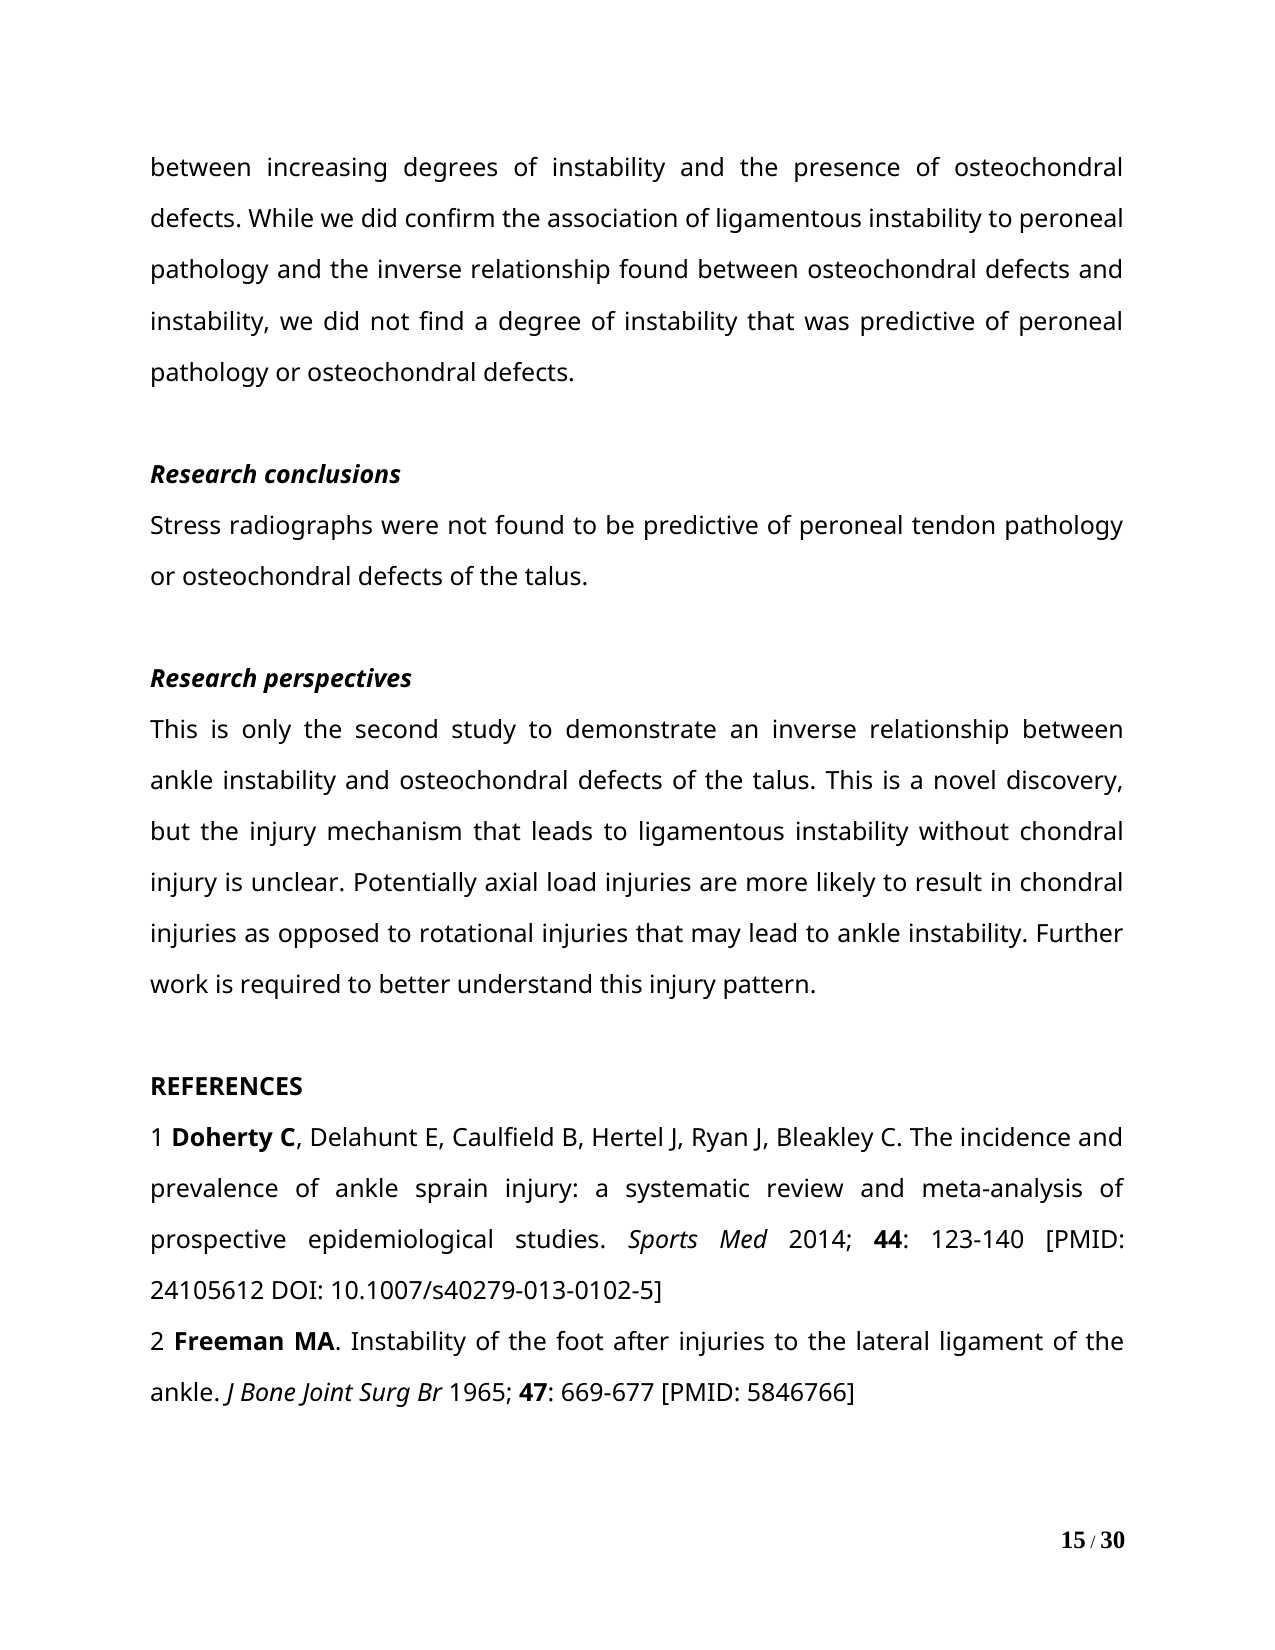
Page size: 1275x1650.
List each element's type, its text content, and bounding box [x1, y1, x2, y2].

text This is only the second study to demonstrate an inverse relationship between ankle instability and osteochondral defects of the talus. This is a novel discovery, but the injury mechanism that leads to ligamentous instability without chondral injury is unclear. Potentially axial load injuries are more likely to result in chondral injuries as opposed to rotational injuries that may lead to ankle instability. Further work is required to better understand this injury pattern. [150, 711, 1125, 1001]
text 1 Doherty C, Delahunt E, Caulfield B, Hertel J, Ryan J, Bleakley C. The incidence and prevalence of ankle sprain injury: a systematic review and meta-analysis of prospective epidemiological studies. Sports Med 2014; 44: 123-140 [PMID: 24105612 DOI: 10.1007/s40279-013-0102-5] [150, 1120, 1125, 1307]
text Research perspectives [150, 660, 1125, 694]
text Research conclusions [150, 456, 1125, 490]
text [150, 150, 1125, 388]
text REFERENCES [150, 1069, 1125, 1103]
text Stress radiographs were not found to be predictive of peroneal tendon pathology or osteochondral defects of the talus. [150, 507, 1125, 592]
text 2 Freeman MA. Instability of the foot after injuries to the lateral ligament of the ankle. J Bone Joint Surg Br 1965; 47: 669-677 [PMID: 5846766] [150, 1324, 1125, 1409]
